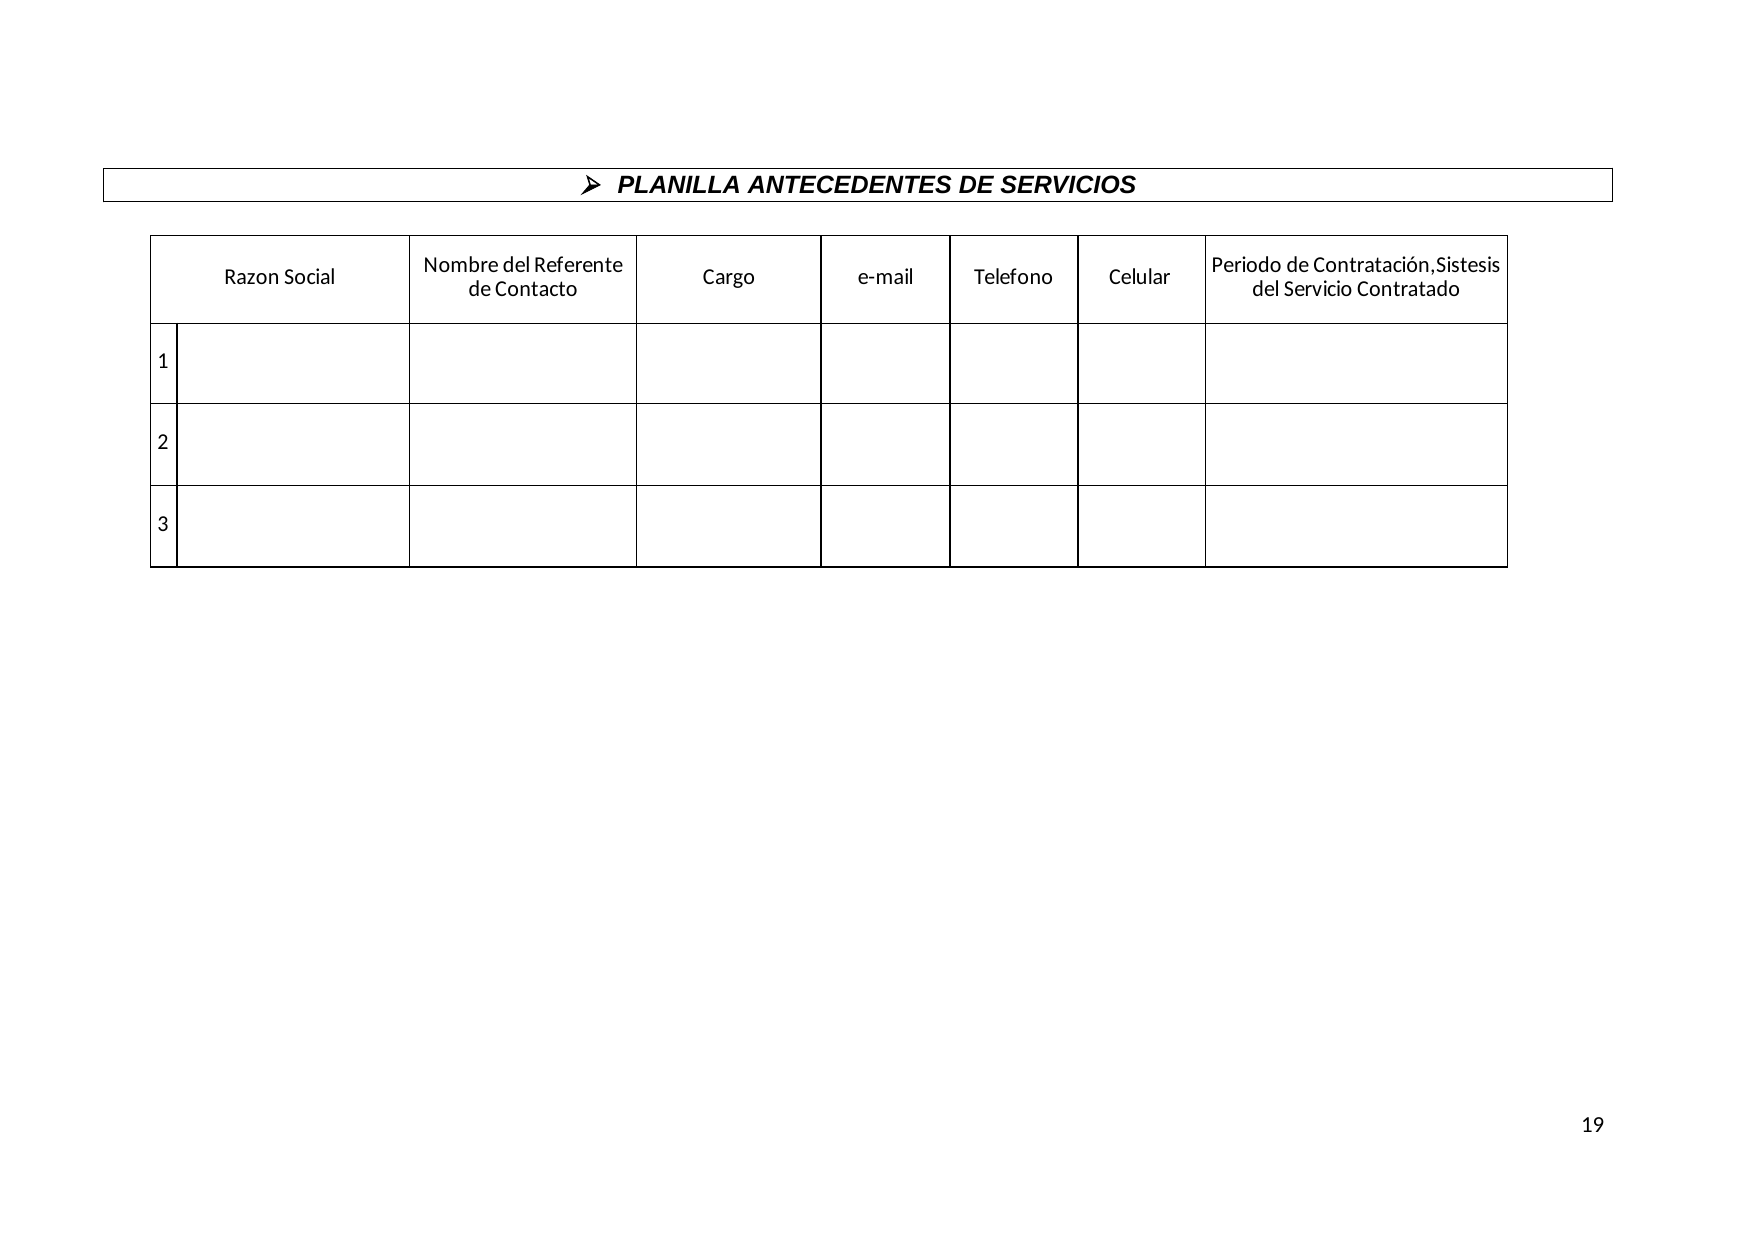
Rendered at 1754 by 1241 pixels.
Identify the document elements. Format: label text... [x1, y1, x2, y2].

subtitle PLANILLA ANTECEDENTES DE SERVICIOS [104, 169, 1612, 201]
